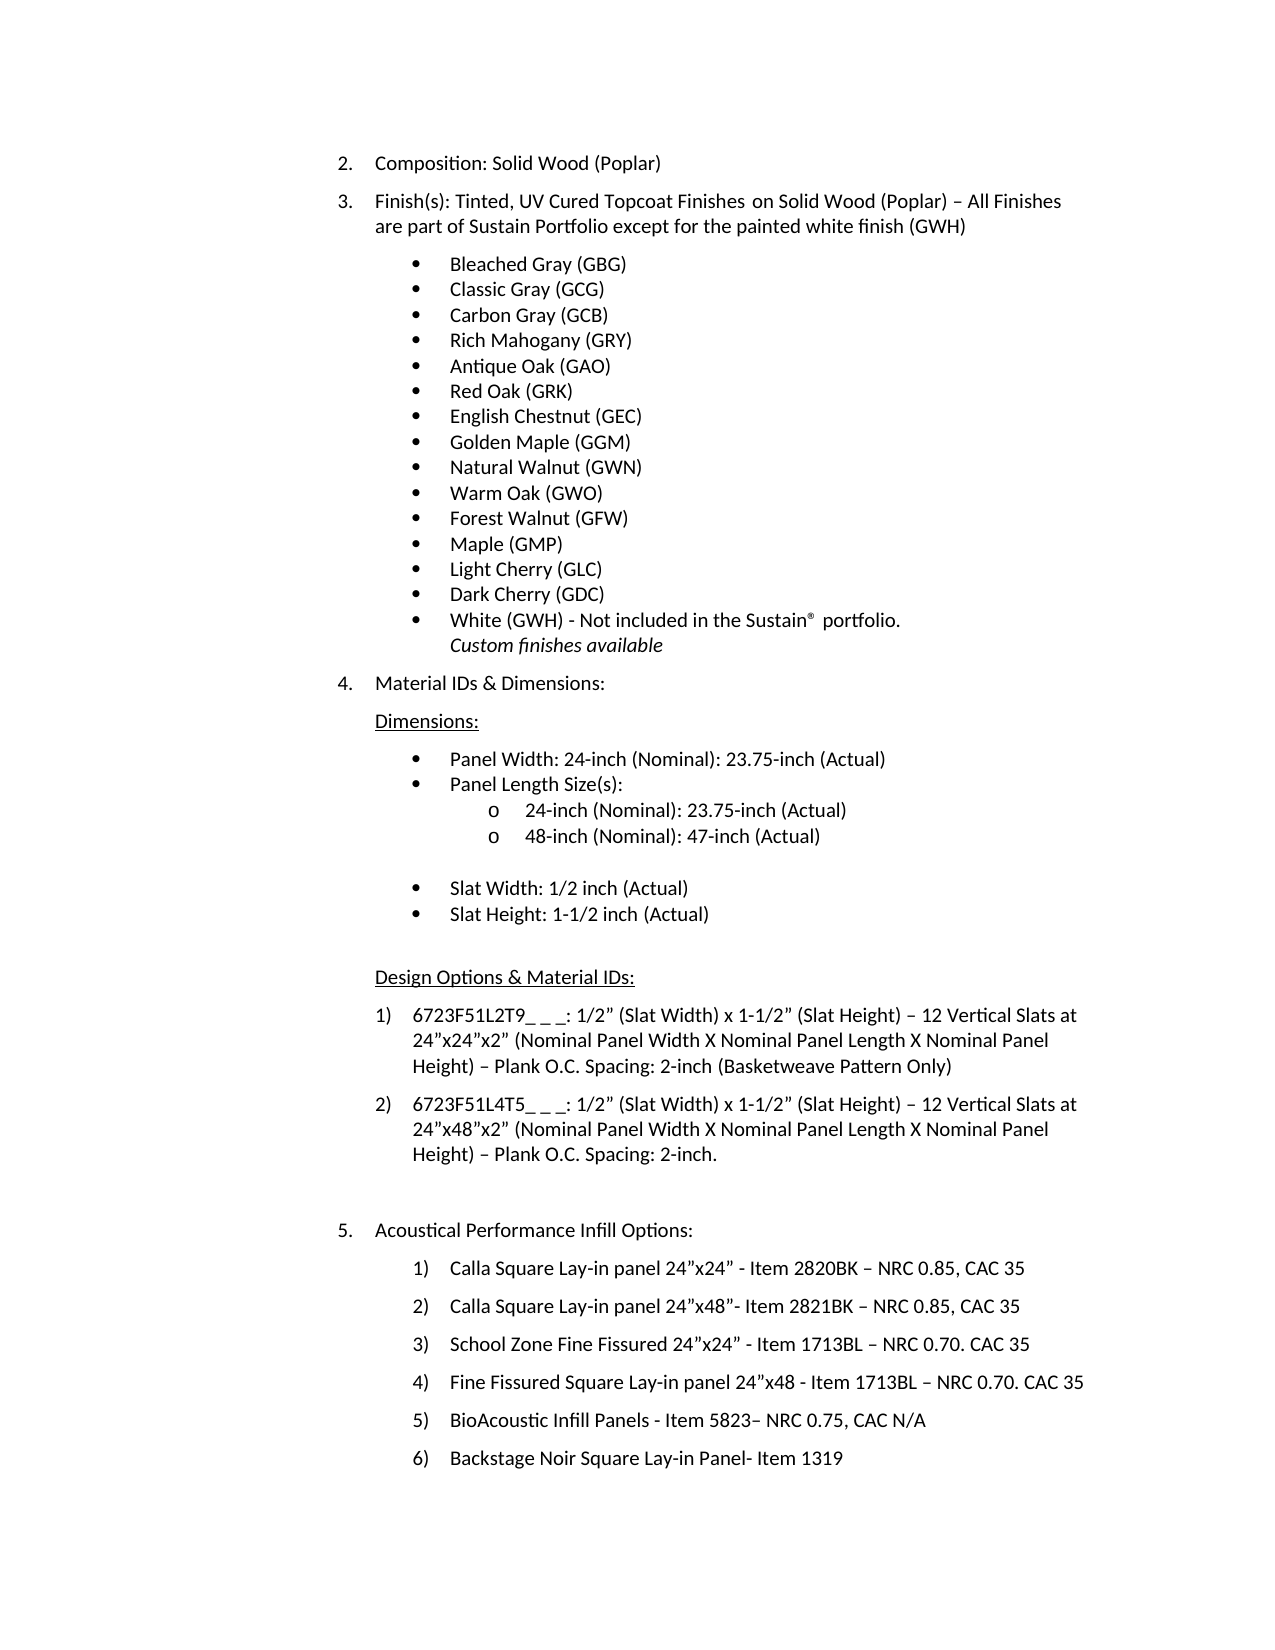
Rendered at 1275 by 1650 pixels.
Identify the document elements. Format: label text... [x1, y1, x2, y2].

text Dimensions: [375, 708, 1087, 734]
list Rich Mahogany (GRY) [412, 327, 1087, 353]
list Golden Maple (GGM) [412, 429, 1087, 454]
list Calla Square Lay-in panel 24”x48”- Item 2821BK – NRC 0.85, CAC 35 [412, 1293, 1087, 1319]
list 6723F51L4T5_ _ _: 1/2” (Slat Width) x 1-1/2” (Slat Height) – 12 Vertical Slats at 24”x48”x2” (Nominal Panel Width X Nominal Panel Length X Nominal Panel Height) – Plank O.C. Spacing: 2-inch. [375, 1091, 1087, 1167]
list Slat Width: 1/2 inch (Actual) [412, 875, 1087, 901]
list Panel Length Size(s): [412, 772, 1087, 797]
list Dark Cherry (GDC) [412, 582, 1087, 607]
list Maple (GMP) [412, 531, 1087, 556]
list Acoustical Performance Infill Options: [337, 1217, 1087, 1243]
list Finish(s): Tinted, UV Cured Topcoat Finishes on Solid Wood (Poplar) – All Finishes are part of Sustain Portfolio except for the painted white finish (GWH) [337, 188, 1087, 239]
list 6723F51L2T9_ _ _: 1/2” (Slat Width) x 1-1/2” (Slat Height) – 12 Vertical Slats at 24”x24”x2” (Nominal Panel Width X Nominal Panel Length X Nominal Panel Height) – Plank O.C. Spacing: 2-inch (Basketweave Pattern Only) [375, 1002, 1087, 1078]
list Panel Width: 24-inch (Nominal): 23.75-inch (Actual) [412, 746, 1087, 772]
list Material IDs & Dimensions: [337, 670, 1087, 696]
list 48-inch (Nominal): 47-inch (Actual) [487, 823, 1087, 850]
list White (GWH) - Not included in the Sustain® portfolio. [412, 607, 1087, 632]
list Warm Oak (GWO) [412, 480, 1087, 505]
list 24-inch (Nominal): 23.75-inch (Actual) [487, 797, 1087, 823]
list BioAcoustic Infill Panels - Item 5823– NRC 0.75, CAC N/A [412, 1407, 1087, 1432]
list Fine Fissured Square Lay-in panel 24”x48 - Item 1713BL – NRC 0.70. CAC 35 [412, 1369, 1087, 1394]
list Calla Square Lay-in panel 24”x24” - Item 2820BK – NRC 0.85, CAC 35 [412, 1255, 1087, 1281]
list Carbon Gray (GCB) [412, 302, 1087, 327]
list Custom finishes available [450, 632, 1087, 658]
list Composition: Solid Wood (Poplar) [337, 150, 1087, 175]
list School Zone Fine Fissured 24”x24” - Item 1713BL – NRC 0.70. CAC 35 [412, 1331, 1087, 1357]
text Design Options & Material IDs: [375, 964, 1087, 989]
list Natural Walnut (GWN) [412, 454, 1087, 480]
list Light Cherry (GLC) [412, 556, 1087, 582]
list Slat Height: 1-1/2 inch (Actual) [412, 901, 1087, 926]
list Classic Gray (GCG) [412, 277, 1087, 302]
list Forest Walnut (GFW) [412, 505, 1087, 531]
list Antique Oak (GAO) [412, 353, 1087, 378]
list Red Oak (GRK) [412, 378, 1087, 404]
list English Chestnut (GEC) [412, 404, 1087, 429]
list Bleached Gray (GBG) [412, 251, 1087, 277]
list Backstage Noir Square Lay-in Panel- Item 1319 [412, 1445, 1087, 1470]
